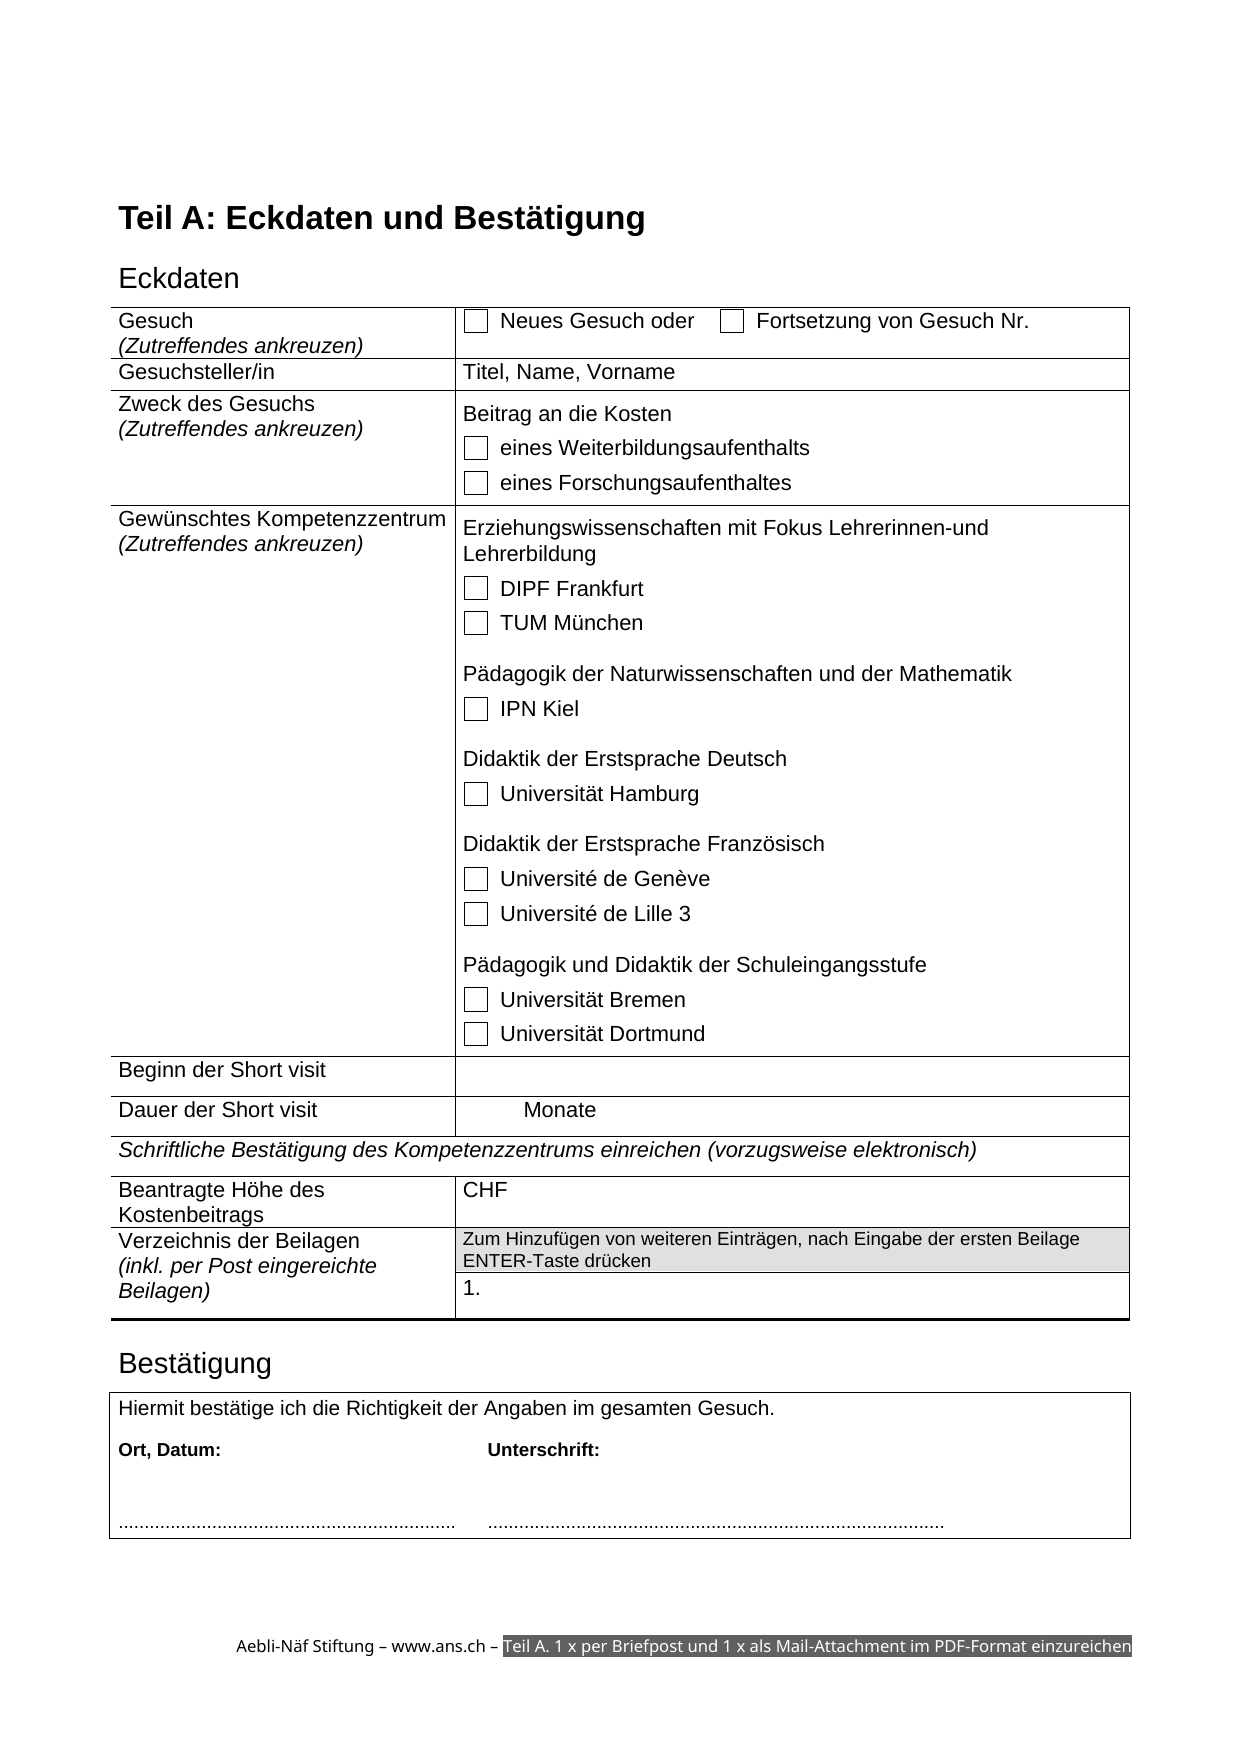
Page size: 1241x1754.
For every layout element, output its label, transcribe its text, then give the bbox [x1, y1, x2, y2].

table_header Neues Gesuch oder Fortsetzung von Gesuch Nr. [456, 308, 1129, 358]
text ................................................................. ........................................................................................ [110, 1495, 1130, 1538]
table_cell Gewünschtes Kompetenzzentrum (Zutreffendes ankreuzen) [111, 506, 455, 1056]
table_cell CHF [456, 1177, 1129, 1227]
table_cell Dauer der Short visit [111, 1097, 455, 1136]
table_cell Zum Hinzufügen von weiteren Einträgen, nach Eingabe der ersten Beilage ENTER-Taste drücken [456, 1228, 1129, 1271]
table_header Gesuch (Zutreffendes ankreuzen) [111, 308, 455, 358]
table_cell Verzeichnis der Beilagen (inkl. per Post eingereichte Beilagen) [111, 1228, 455, 1318]
table_cell Beantragte Höhe des Kostenbeitrags [111, 1177, 455, 1227]
table_cell [456, 1057, 1129, 1096]
table_cell Gesuchsteller/in [111, 359, 455, 390]
table_cell Zweck des Gesuchs (Zutreffendes ankreuzen) [111, 391, 455, 505]
table_cell Erziehungswissenschaften mit Fokus Lehrerinnen-und Lehrerbildung DIPF Frankfurt TUM München Pädagogik der Naturwissenschaften und der Mathematik IPN Kiel Didaktik der Erstsprache Deutsch Universität Hamburg Didaktik der Erstsprache Französisch Université de Genève Université de Lille 3 Pädagogik und Didaktik der Schuleingangsstufe Universität Bremen Universität Dortmund [456, 506, 1129, 1056]
text Hiermit bestätige ich die Richtigkeit der Angaben im gesamten Gesuch. [110, 1393, 1130, 1419]
table_cell Beitrag an die Kosten eines Weiterbildungsaufenthalts eines Forschungsaufenthaltes [456, 391, 1129, 505]
table_cell Beginn der Short visit [111, 1057, 455, 1096]
table_cell [456, 1273, 1129, 1318]
title Teil A: Eckdaten und Bestätigung [118, 198, 1122, 236]
text Eckdaten [118, 261, 1122, 295]
table_cell Monate [456, 1097, 1129, 1136]
table_cell Schriftliche Bestätigung des Kompetenzzentrums einreichen (vorzugsweise elektronisch) [111, 1137, 1129, 1176]
table_cell Titel, Name, Vorname [456, 359, 1129, 390]
text Ort, Datum: Unterschrift: [118, 1440, 1122, 1461]
text Bestätigung [118, 1346, 1122, 1380]
